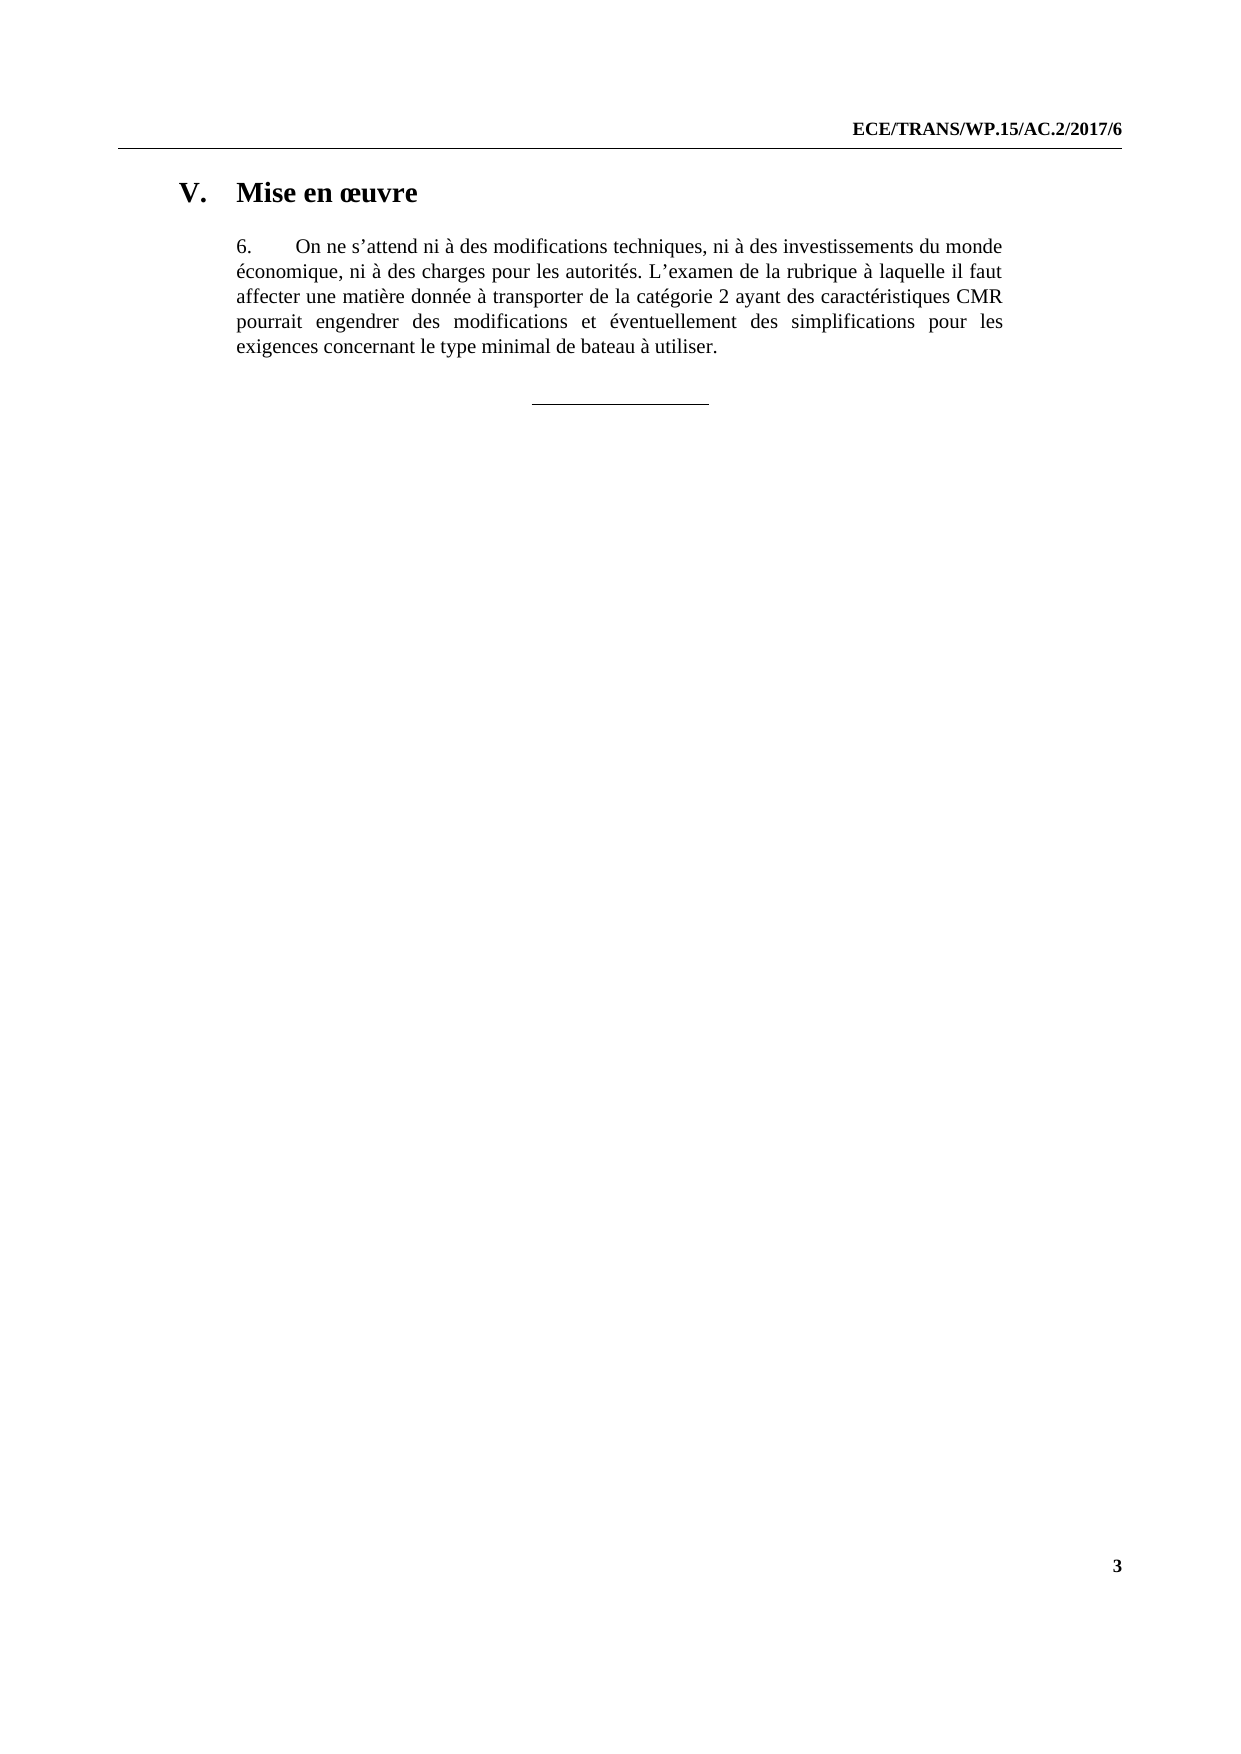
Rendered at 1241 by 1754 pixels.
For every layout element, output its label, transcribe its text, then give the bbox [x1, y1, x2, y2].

text V. Mise en œuvre [118, 177, 1004, 208]
text 6. On ne s’attend ni à des modifications techniques, ni à des investissements du monde économique, ni à des charges pour les autorités. L’examen de la rubrique à laquelle il faut affecter une matière donnée à transporter de la catégorie 2 ayant des caractéristiques CMR pourrait engendrer des modifications et éventuellement des simplifications pour les exigences concernant le type minimal de bateau à utiliser. [236, 233, 1004, 358]
